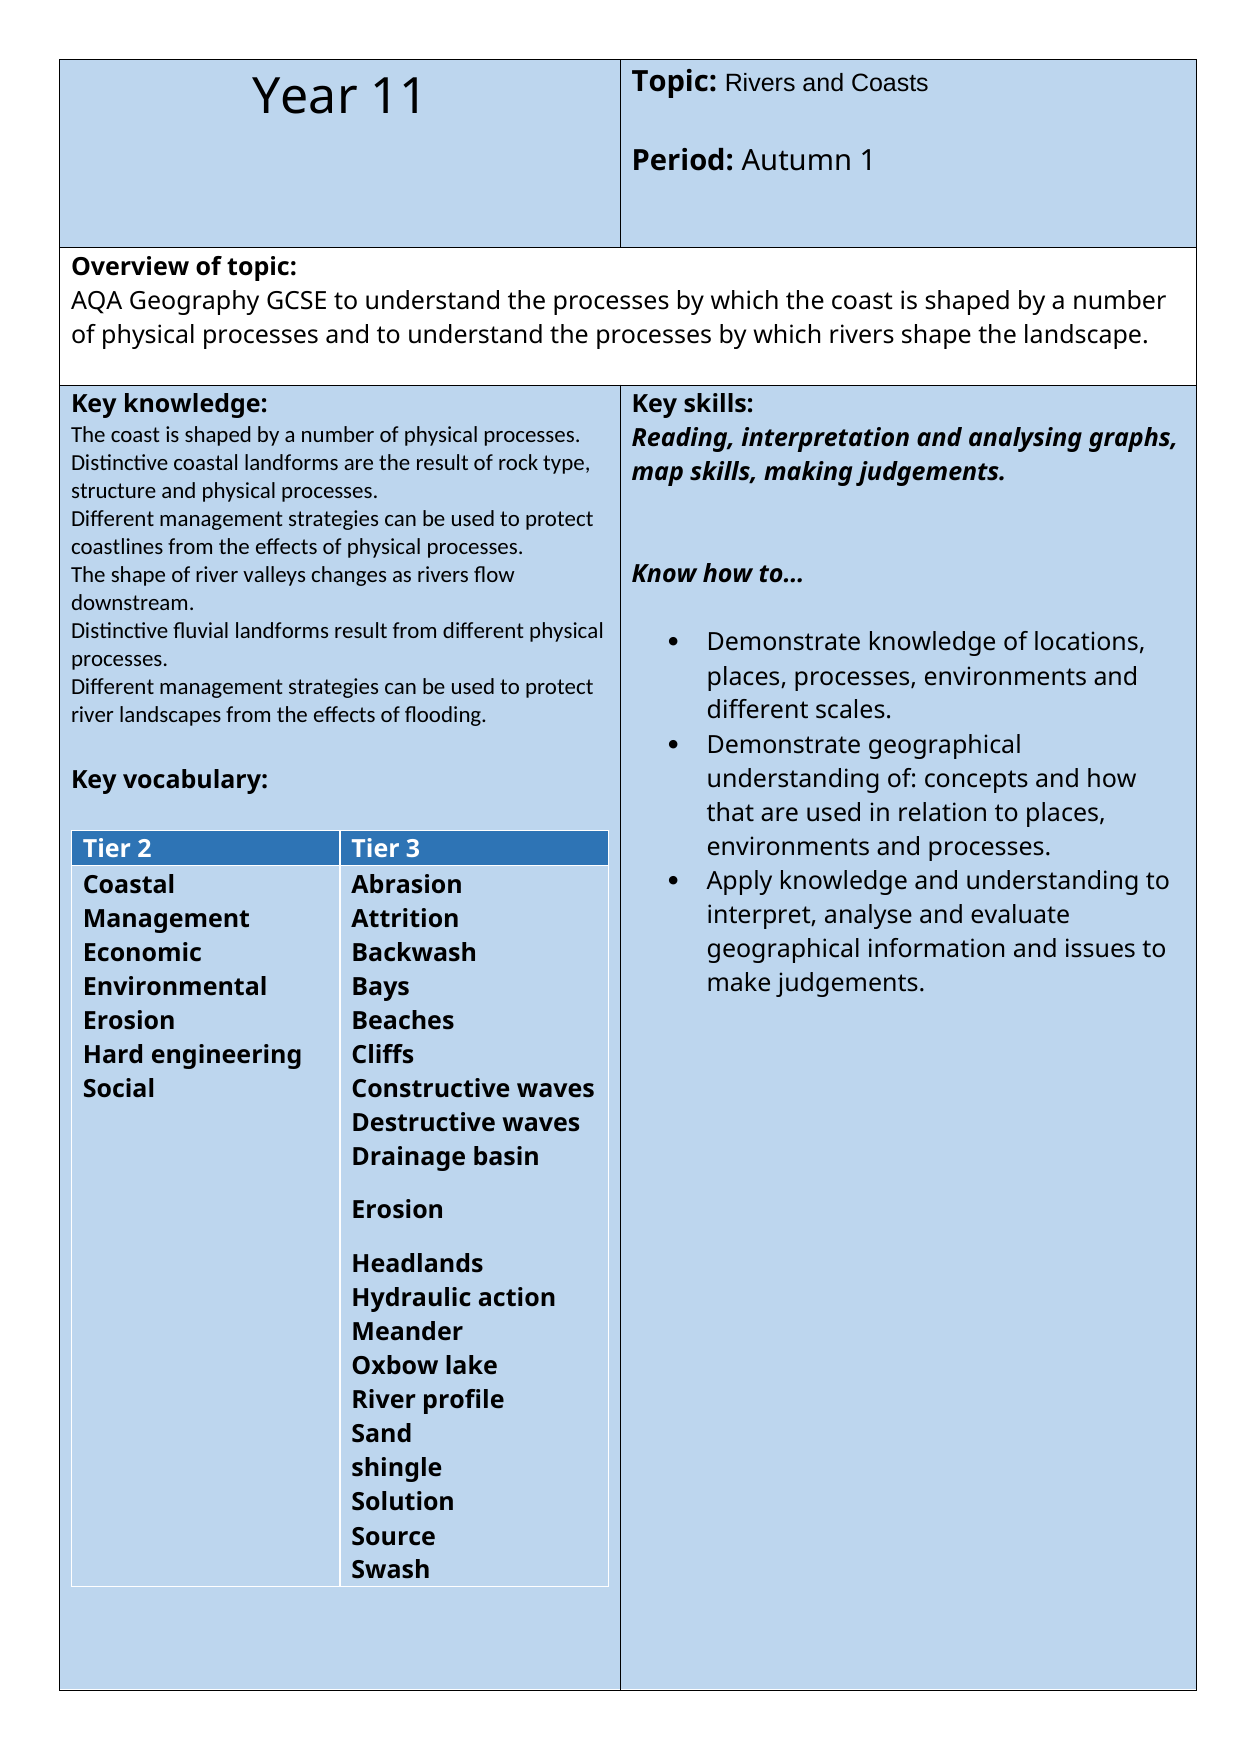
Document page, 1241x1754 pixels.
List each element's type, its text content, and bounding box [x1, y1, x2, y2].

table_header Year 11 [60, 60, 620, 247]
table_header Topic: Rivers and Coasts Period: Autumn 1 [621, 60, 1196, 247]
table_cell Overview of topic: AQA Geography GCSE to understand the processes by which the coast is shaped by a number of physical processes and to understand the processes by which rivers shape the landscape. [60, 248, 1196, 384]
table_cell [60, 386, 620, 1689]
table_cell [621, 386, 1196, 1689]
